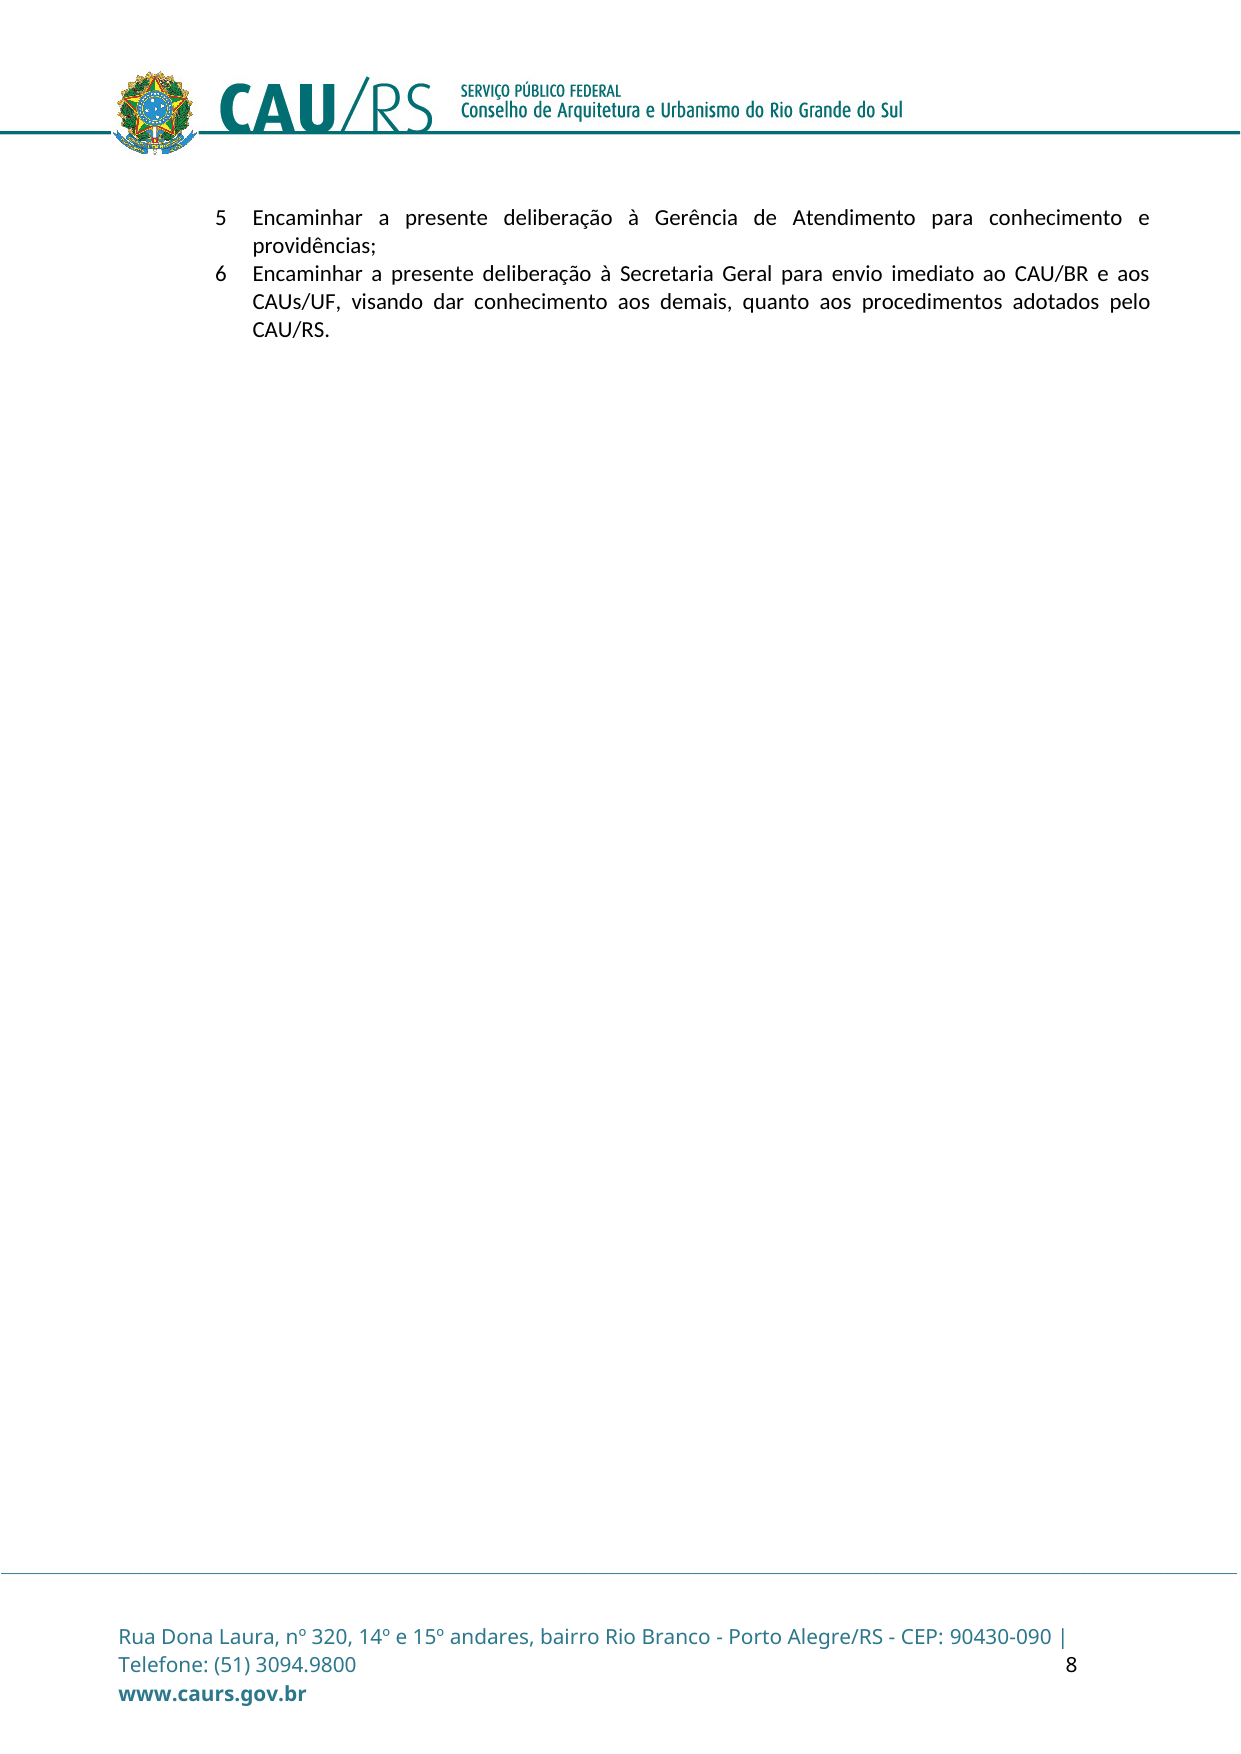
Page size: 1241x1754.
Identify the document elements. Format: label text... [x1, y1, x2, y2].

list Encaminhar a presente deliberação à Secretaria Geral para envio imediato ao CAU/BR e aos CAUs/UF, visando dar conhecimento aos demais, quanto aos procedimentos adotados pelo CAU/RS. [215, 259, 1152, 343]
list Encaminhar a presente deliberação à Gerência de Atendimento para conhecimento e providências; [215, 203, 1152, 259]
picture [0, 6, 1241, 166]
